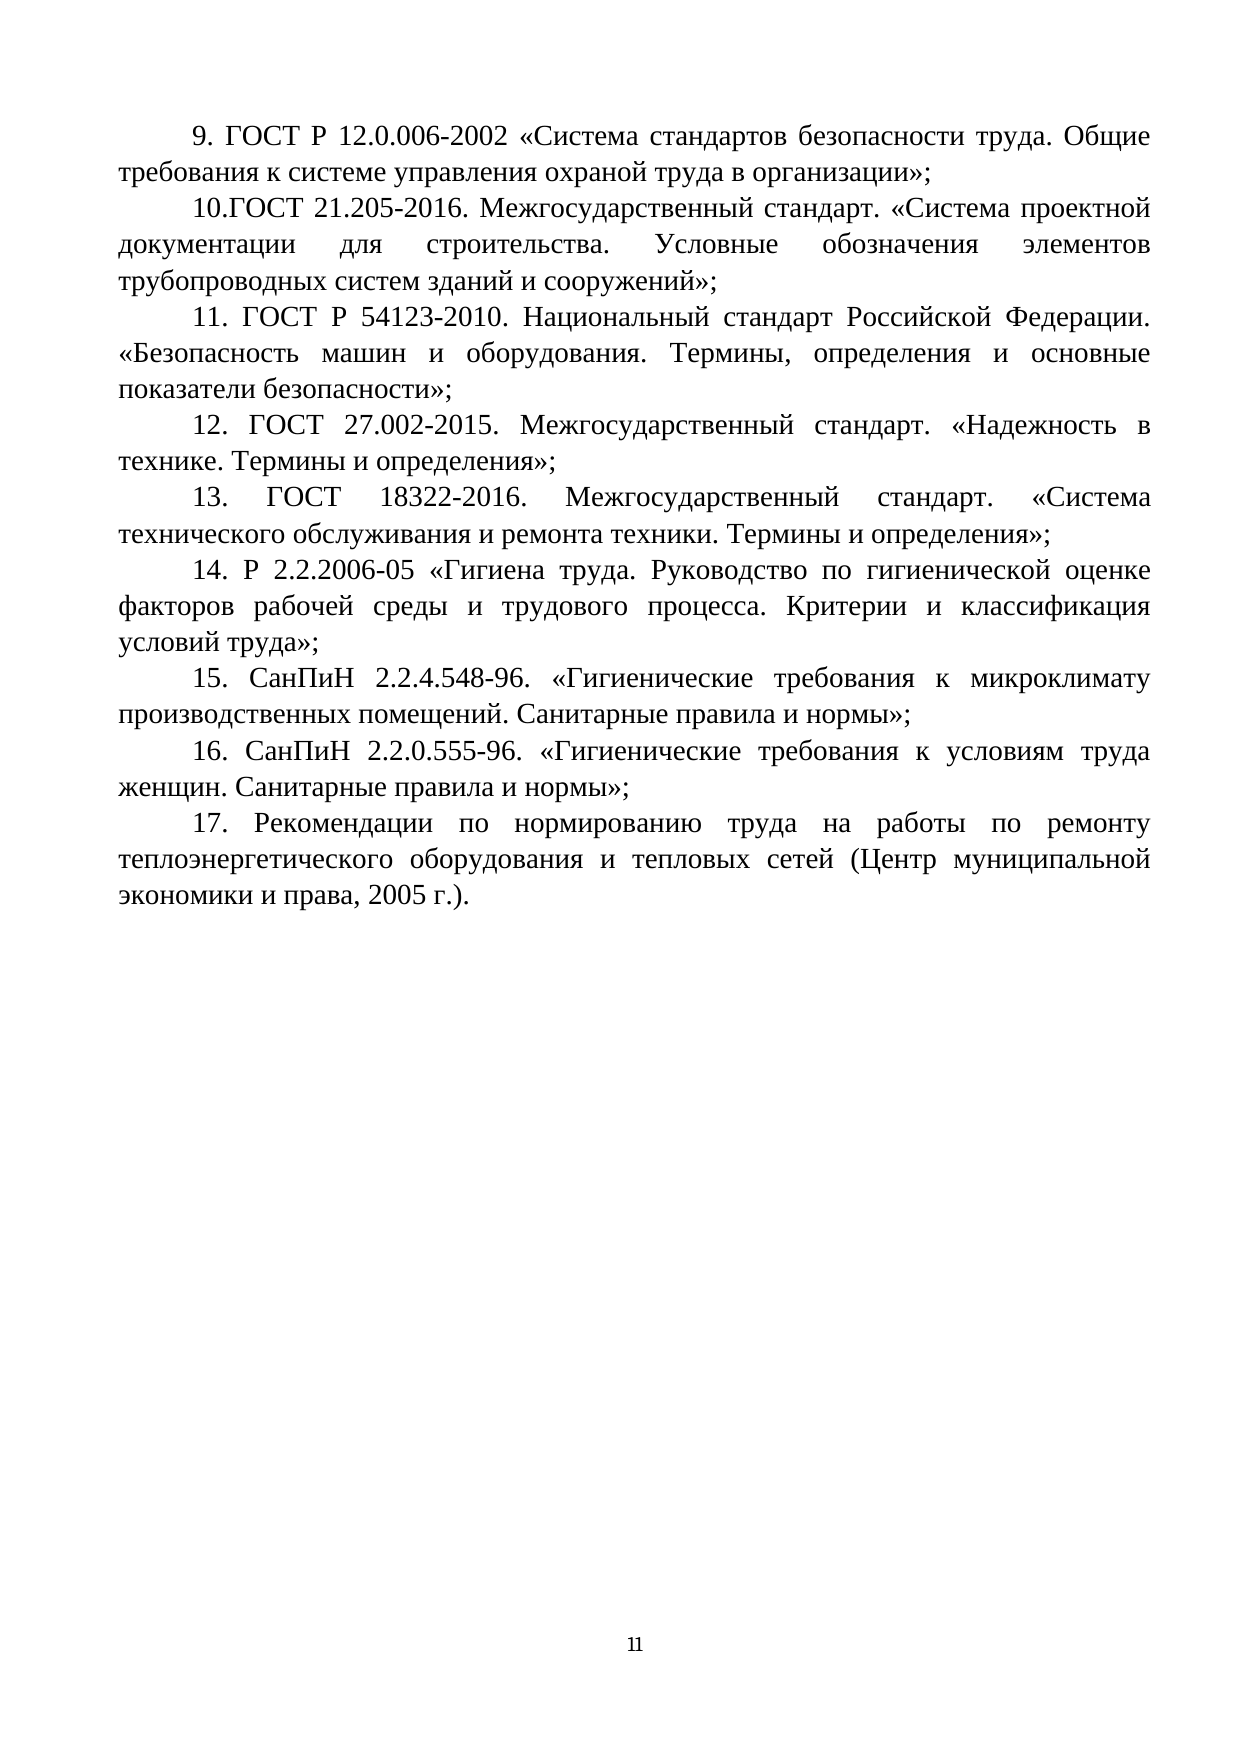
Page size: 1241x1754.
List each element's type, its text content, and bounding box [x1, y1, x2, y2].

list 9. ГОСТ Р 12.0.006-2002 «Система стандартов безопасности труда. Общие требования к системе управления охраной труда в организации»; [118, 118, 1152, 188]
list 13. ГОСТ 18322-2016. Межгосударственный стандарт. «Система технического обслуживания и ремонта техники. Термины и определения»; [118, 479, 1152, 549]
list 14. Р 2.2.2006-05 «Гигиена труда. Руководство по гигиенической оценке факторов рабочей среды и трудового процесса. Критерии и классификация условий труда»; [118, 552, 1152, 658]
list 10.ГОСТ 21.205-2016. Межгосударственный стандарт. «Система проектной документации для строительства. Условные обозначения элементов трубопроводных систем зданий и сооружений»; [118, 190, 1152, 296]
list 16. СанПиН 2.2.0.555-96. «Гигиенические требования к условиям труда женщин. Санитарные правила и нормы»; [118, 733, 1152, 802]
list 12. ГОСТ 27.002-2015. Межгосударственный стандарт. «Надежность в технике. Термины и определения»; [118, 407, 1152, 477]
list 11. ГОСТ Р 54123-2010. Национальный стандарт Российской Федерации. «Безопасность машин и оборудования. Термины, определения и основные показатели безопасности»; [118, 299, 1152, 405]
list 15. СанПиН 2.2.4.548-96. «Гигиенические требования к микроклимату производственных помещений. Санитарные правила и нормы»; [118, 660, 1152, 730]
list 17. Рекомендации по нормированию труда на работы по ремонту теплоэнергетического оборудования и тепловых сетей (Центр муниципальной экономики и права, 2005 г.). [118, 805, 1152, 911]
